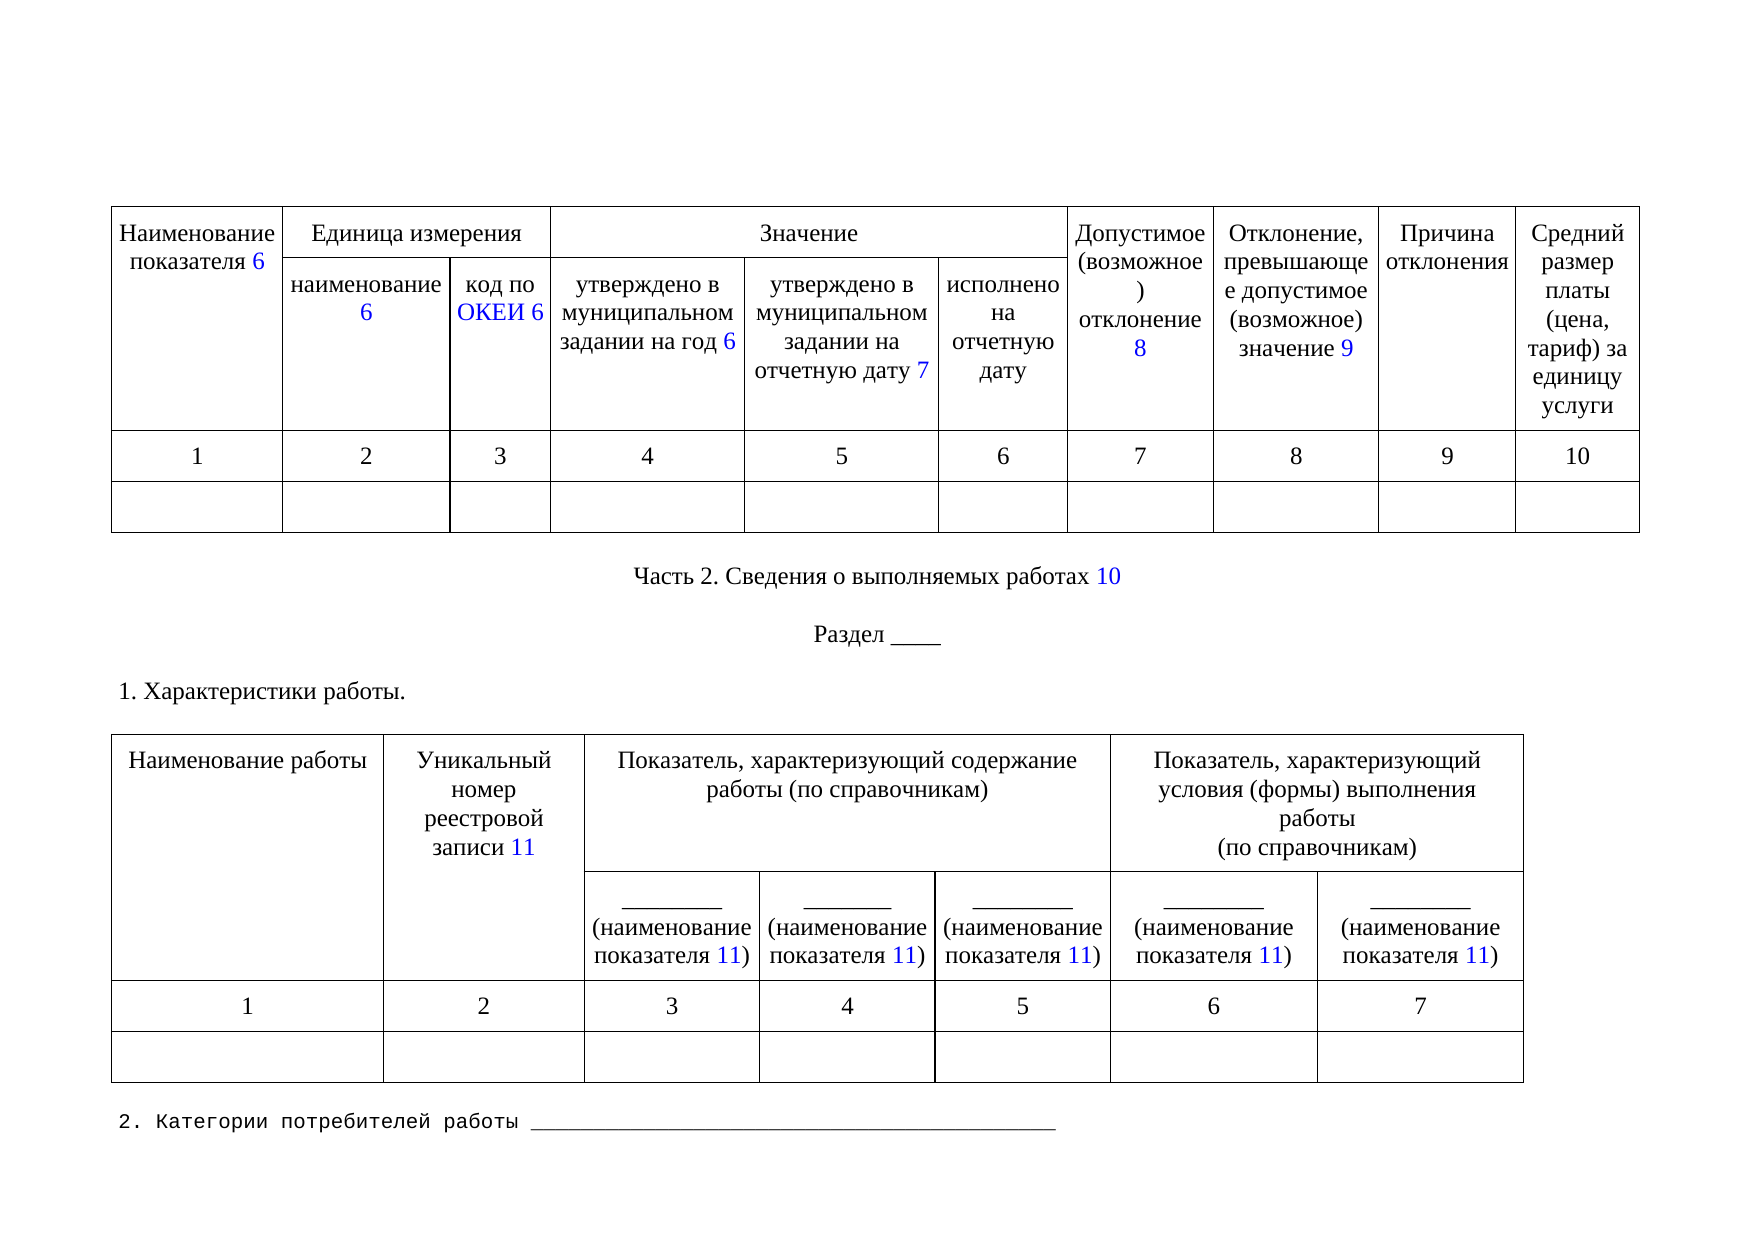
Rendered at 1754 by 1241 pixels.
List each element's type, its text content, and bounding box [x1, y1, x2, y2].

table_cell 3 [451, 431, 550, 481]
table_cell 2 [384, 981, 584, 1031]
table_cell наименование 6 [283, 258, 449, 429]
table_cell [760, 1032, 934, 1082]
text 2. Категории потребителей работы __________________________________________ [118, 1112, 1636, 1135]
table_header Средний размер платы (цена, тариф) за единицу услуги [1516, 207, 1639, 429]
table_cell [1214, 482, 1378, 532]
table_cell [745, 482, 938, 532]
table_header Наименование работы [112, 735, 383, 980]
table_header Значение [551, 207, 1067, 257]
table_cell [451, 482, 550, 532]
table_cell [585, 1032, 759, 1082]
table_header Допустимое (возможное) отклонение 8 [1068, 207, 1213, 429]
table_cell ________ (наименование показателя 11) [936, 872, 1110, 980]
table_header Показатель, характеризующий условия (формы) выполнения работы (по справочникам) [1111, 735, 1523, 871]
table_header Уникальный номер реестровой записи 11 [384, 735, 584, 980]
table_cell 8 [1214, 431, 1378, 481]
text 1. Характеристики работы. [118, 676, 1636, 705]
table_cell утверждено в муниципальном задании на отчетную дату 7 [745, 258, 938, 429]
table_cell [112, 482, 282, 532]
table_cell исполнено на отчетную дату [939, 258, 1067, 429]
table_cell 1 [112, 431, 282, 481]
table_cell код по ОКЕИ 6 [451, 258, 550, 429]
table_cell [1379, 482, 1515, 532]
table_cell утверждено в муниципальном задании на год 6 [551, 258, 744, 429]
table_cell [112, 1032, 383, 1082]
table_cell 1 [112, 981, 383, 1031]
table_cell [283, 482, 449, 532]
table_cell [1111, 1032, 1317, 1082]
table_cell 5 [936, 981, 1110, 1031]
table_cell [1318, 1032, 1523, 1082]
table_cell 6 [1111, 981, 1317, 1031]
table_cell 4 [551, 431, 744, 481]
table_cell 6 [939, 431, 1067, 481]
text Часть 2. Сведения о выполняемых работах 10 [118, 561, 1636, 590]
table_header Наименование показателя 6 [112, 207, 282, 429]
table_cell ________ (наименование показателя 11) [585, 872, 759, 980]
table_cell ________ (наименование показателя 11) [1318, 872, 1523, 980]
table_cell [1516, 482, 1639, 532]
text Раздел ____ [118, 619, 1636, 648]
table_cell _______ (наименование показателя 11) [760, 872, 934, 980]
table_cell [936, 1032, 1110, 1082]
table_cell [551, 482, 744, 532]
table_cell 7 [1318, 981, 1523, 1031]
table_cell ________ (наименование показателя 11) [1111, 872, 1317, 980]
table_header Единица измерения [283, 207, 550, 257]
table_cell [384, 1032, 584, 1082]
table_cell 9 [1379, 431, 1515, 481]
table_cell 3 [585, 981, 759, 1031]
table_cell [1068, 482, 1213, 532]
table_cell 5 [745, 431, 938, 481]
table_cell 7 [1068, 431, 1213, 481]
table_header Отклонение, превышающее допустимое (возможное) значение 9 [1214, 207, 1378, 429]
table_header Причина отклонения [1379, 207, 1515, 429]
table_cell [939, 482, 1067, 532]
table_cell 2 [283, 431, 449, 481]
table_header Показатель, характеризующий содержание работы (по справочникам) [585, 735, 1110, 871]
table_cell 4 [760, 981, 934, 1031]
table_cell 10 [1516, 431, 1639, 481]
